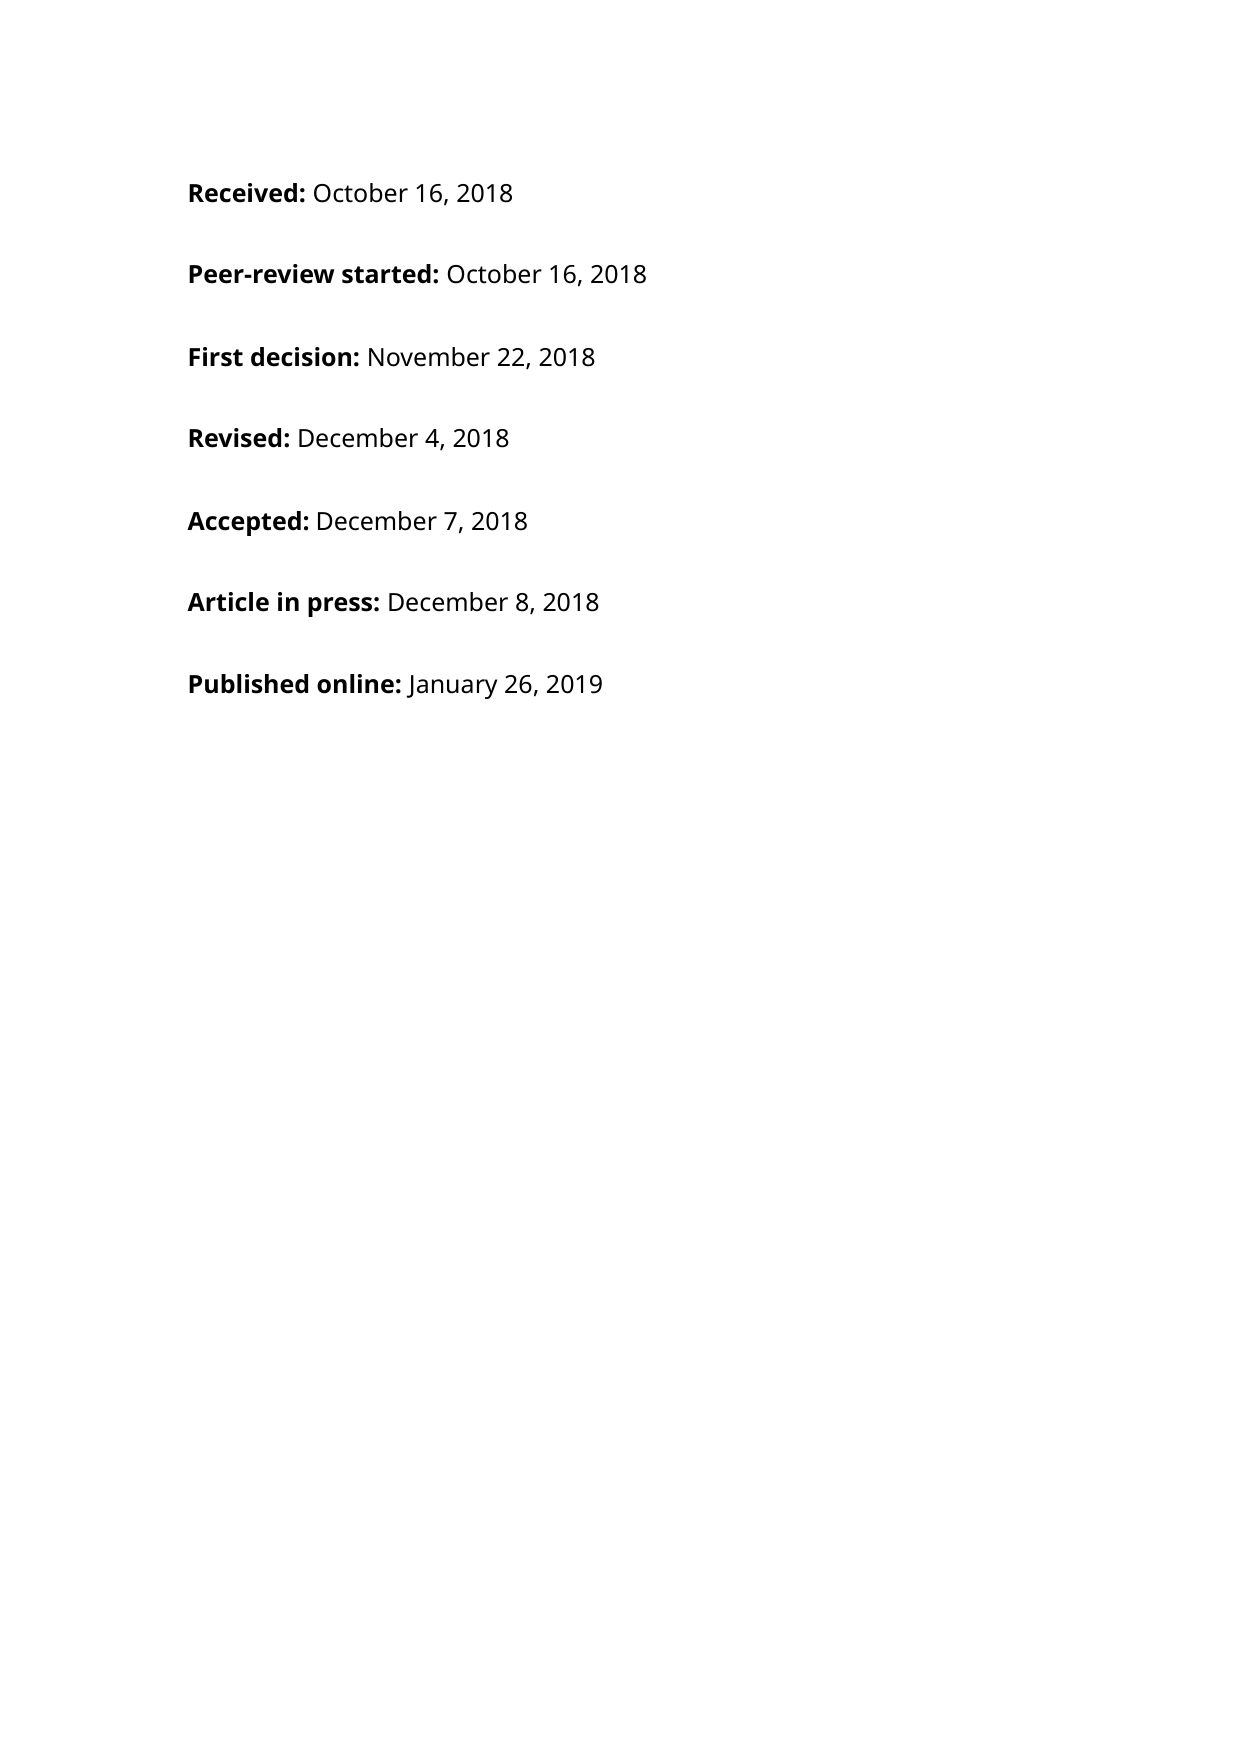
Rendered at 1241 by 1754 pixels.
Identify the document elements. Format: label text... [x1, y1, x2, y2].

text First decision: November 22, 2018 [187, 324, 1053, 389]
text Article in press: December 8, 2018 [187, 570, 1053, 635]
text Published online: January 26, 2019 [187, 652, 1053, 717]
text Received: October 16, 2018 [187, 160, 1053, 225]
text Revised: December 4, 2018 [187, 406, 1053, 471]
text Peer-review started: October 16, 2018 [187, 242, 1053, 307]
text Accepted: December 7, 2018 [187, 488, 1053, 553]
